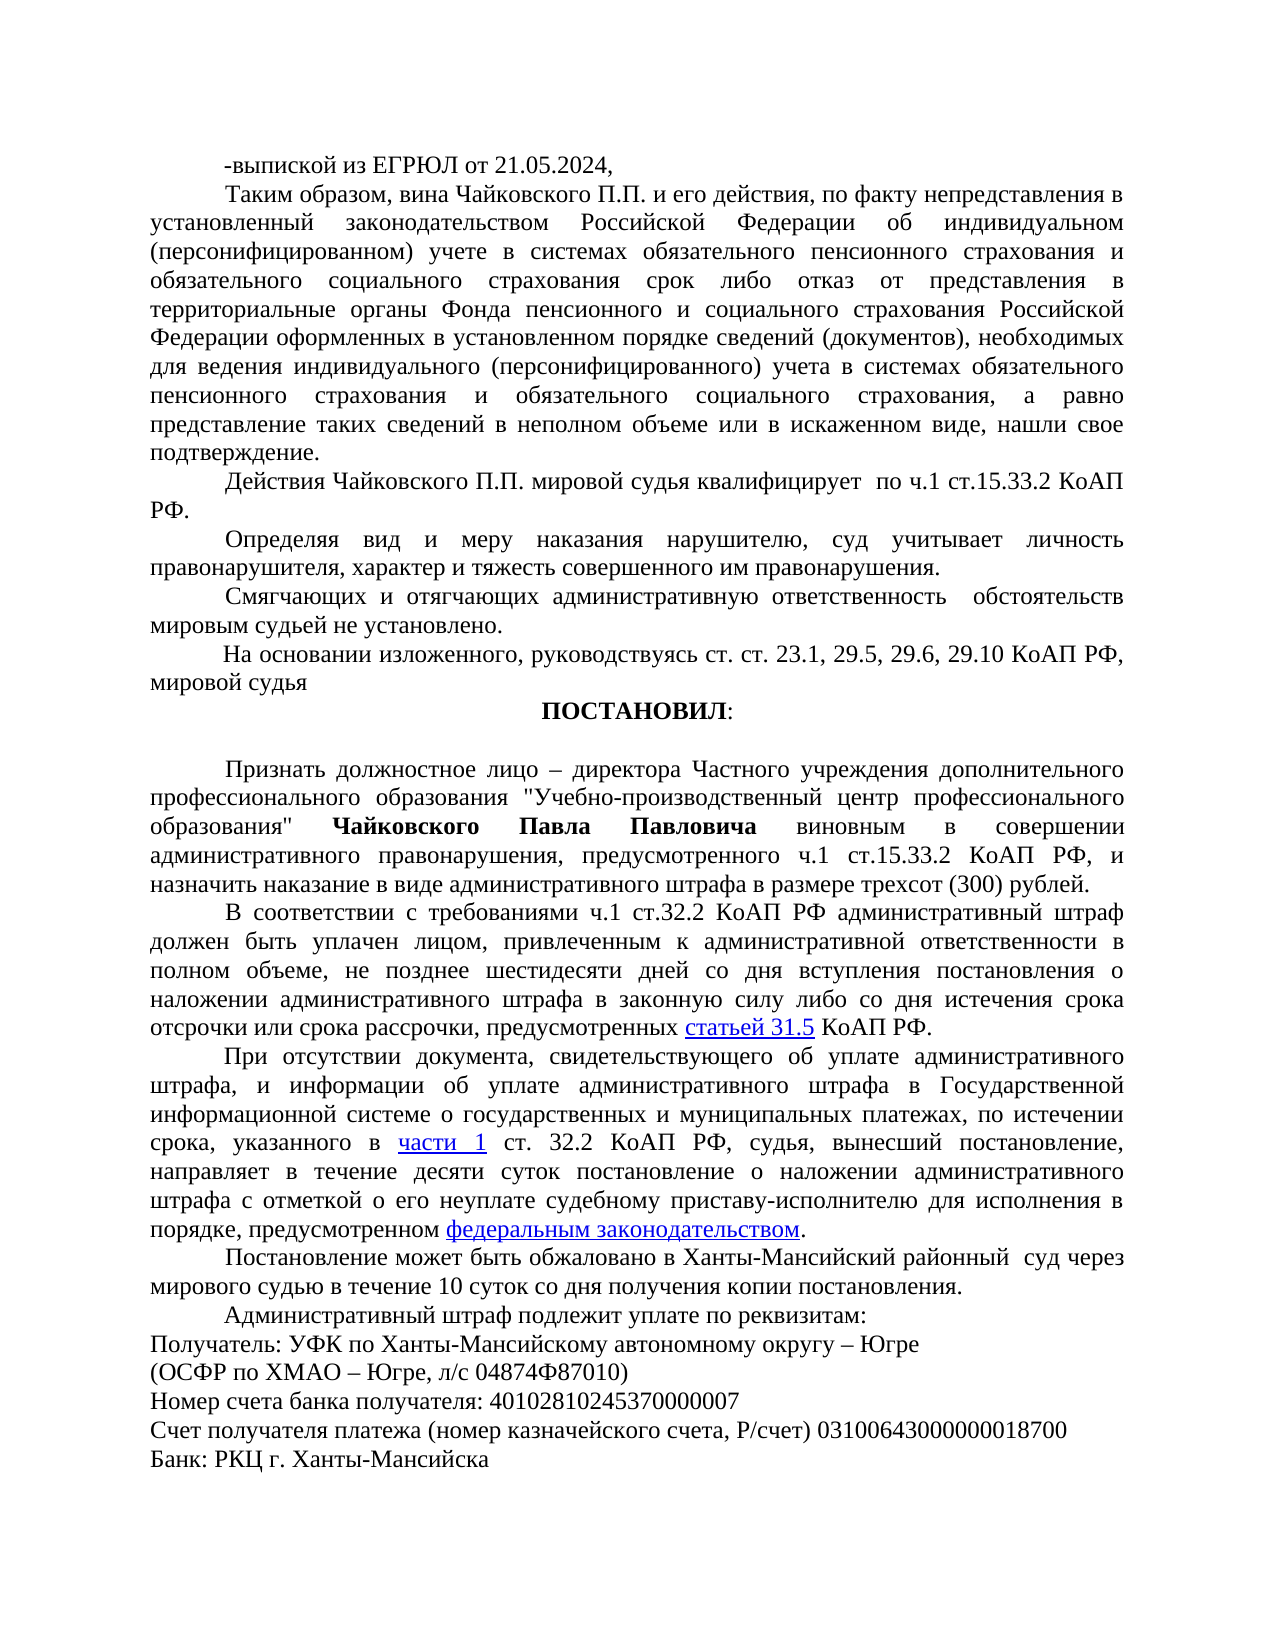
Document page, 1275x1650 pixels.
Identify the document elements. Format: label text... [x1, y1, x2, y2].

text На основании изложенного, руководствуясь ст. ст. 23.1, 29.5, 29.6, 29.10 КоАП РФ, мировой судья [150, 639, 1125, 696]
text Счет получателя платежа (номер казначейского счета, Р/счет) 03100643000000018700 [150, 1415, 1125, 1444]
text (ОСФР по ХМАО – Югре, л/с 04874Ф87010) [150, 1357, 1125, 1386]
text -выпиской из ЕГРЮЛ от 21.05.2024, [150, 150, 1125, 179]
text Получатель: УФК по Ханты-Мансийскому автономному округу – Югре [150, 1329, 1125, 1357]
text ПОСТАНОВИЛ: [150, 696, 1125, 725]
text Административный штраф подлежит уплате по реквизитам: [150, 1300, 1125, 1329]
text При отсутствии документа, свидетельствующего об уплате административного штрафа, и информации об уплате административного штрафа в Государственной информационной системе о государственных и муниципальных платежах, по истечении срока, указанного в части 1 ст. 32.2 КоАП РФ, судья, вынесший постановление, направляет в течение десяти суток постановление о наложении административного штрафа с отметкой о его неуплате судебному приставу-исполнителю для исполнения в порядке, предусмотренном федеральным законодательством. [150, 1041, 1125, 1242]
text В соответствии с требованиями ч.1 ст.32.2 КоАП РФ административный штраф должен быть уплачен лицом, привлеченным к административной ответственности в полном объеме, не позднее шестидесяти дней со дня вступления постановления о наложении административного штрафа в законную силу либо со дня истечения срока отсрочки или срока рассрочки, предусмотренных статьей 31.5 КоАП РФ. [150, 897, 1125, 1041]
text Действия Чайковского П.П. мировой судья квалифицирует по ч.1 ст.15.33.2 КоАП РФ. [150, 466, 1125, 524]
text Признать должностное лицо – директора Частного учреждения дополнительного профессионального образования "Учебно-производственный центр профессионального образования" Чайковского Павла Павловича виновным в совершении административного правонарушения, предусмотренного ч.1 ст.15.33.2 КоАП РФ, и назначить наказание в виде административного штрафа в размере трехсот (300) рублей. [150, 754, 1125, 897]
text Определяя вид и меру наказания нарушителю, суд учитывает личность правонарушителя, характер и тяжесть совершенного им правонарушения. [150, 524, 1125, 581]
text Смягчающих и отягчающих административную ответственность обстоятельств мировым судьей не установлено. [150, 581, 1125, 639]
text Таким образом, вина Чайковского П.П. и его действия, по факту непредставления в установленный законодательством Российской Федерации об индивидуальном (персонифицированном) учете в системах обязательного пенсионного страхования и обязательного социального страхования срок либо отказ от представления в территориальные органы Фонда пенсионного и социального страхования Российской Федерации оформленных в установленном порядке сведений (документов), необходимых для ведения индивидуального (персонифицированного) учета в системах обязательного пенсионного страхования и обязательного социального страхования, а равно представление таких сведений в неполном объеме или в искаженном виде, нашли свое подтверждение. [150, 179, 1125, 466]
text Постановление может быть обжаловано в Ханты-Мансийский районный суд через мирового судью в течение 10 суток со дня получения копии постановления. [150, 1242, 1125, 1300]
text Банк: РКЦ г. Ханты-Мансийска [150, 1444, 1125, 1472]
text Номер счета банка получателя: 40102810245370000007 [150, 1386, 1125, 1415]
